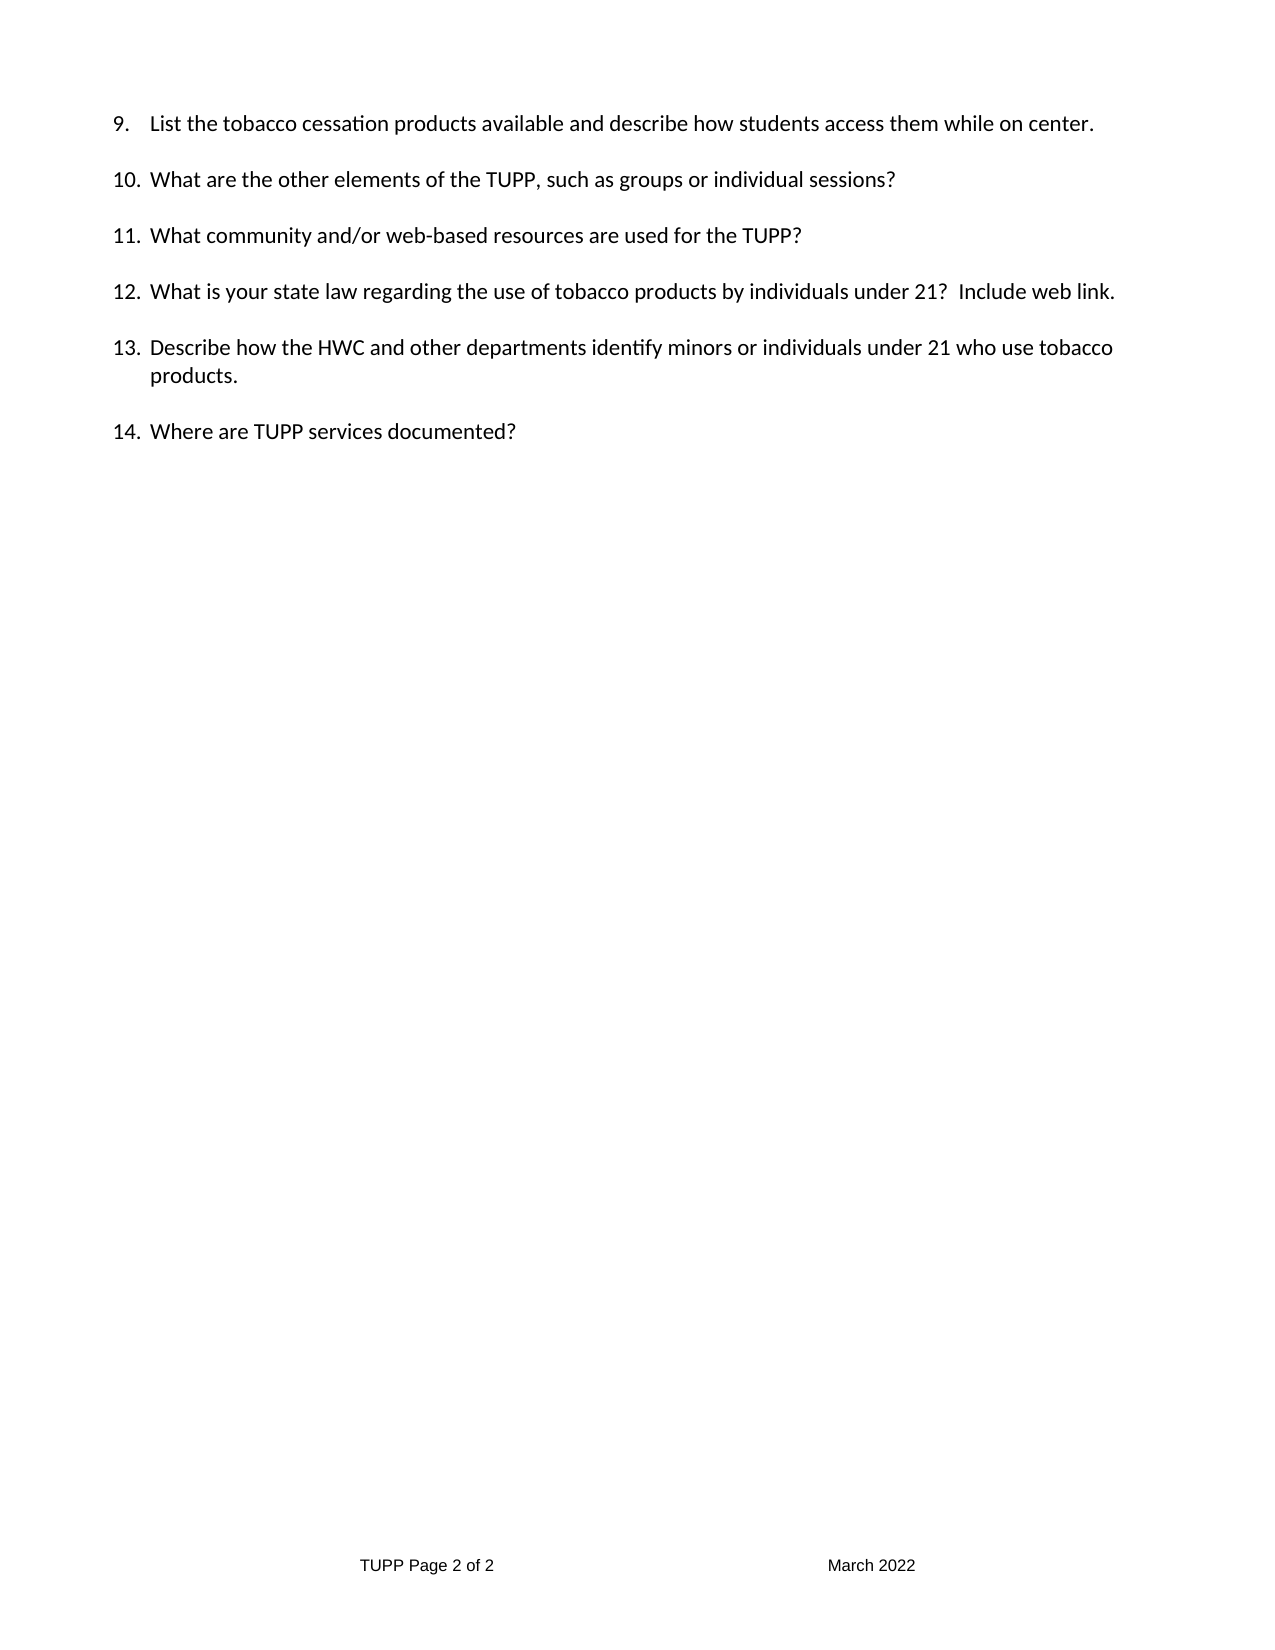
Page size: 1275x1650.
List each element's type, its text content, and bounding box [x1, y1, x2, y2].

list What community and/or web-based resources are used for the TUPP? [112, 221, 1200, 249]
list What is your state law regarding the use of tobacco products by individuals under 21? Include web link. [112, 277, 1200, 305]
list Where are TUPP services documented? [112, 417, 1200, 445]
list What are the other elements of the TUPP, such as groups or individual sessions? [112, 165, 1200, 193]
list Describe how the HWC and other departments identify minors or individuals under 21 who use tobacco products. [112, 333, 1200, 389]
list List the tobacco cessation products available and describe how students access them while on center. [112, 109, 1200, 137]
